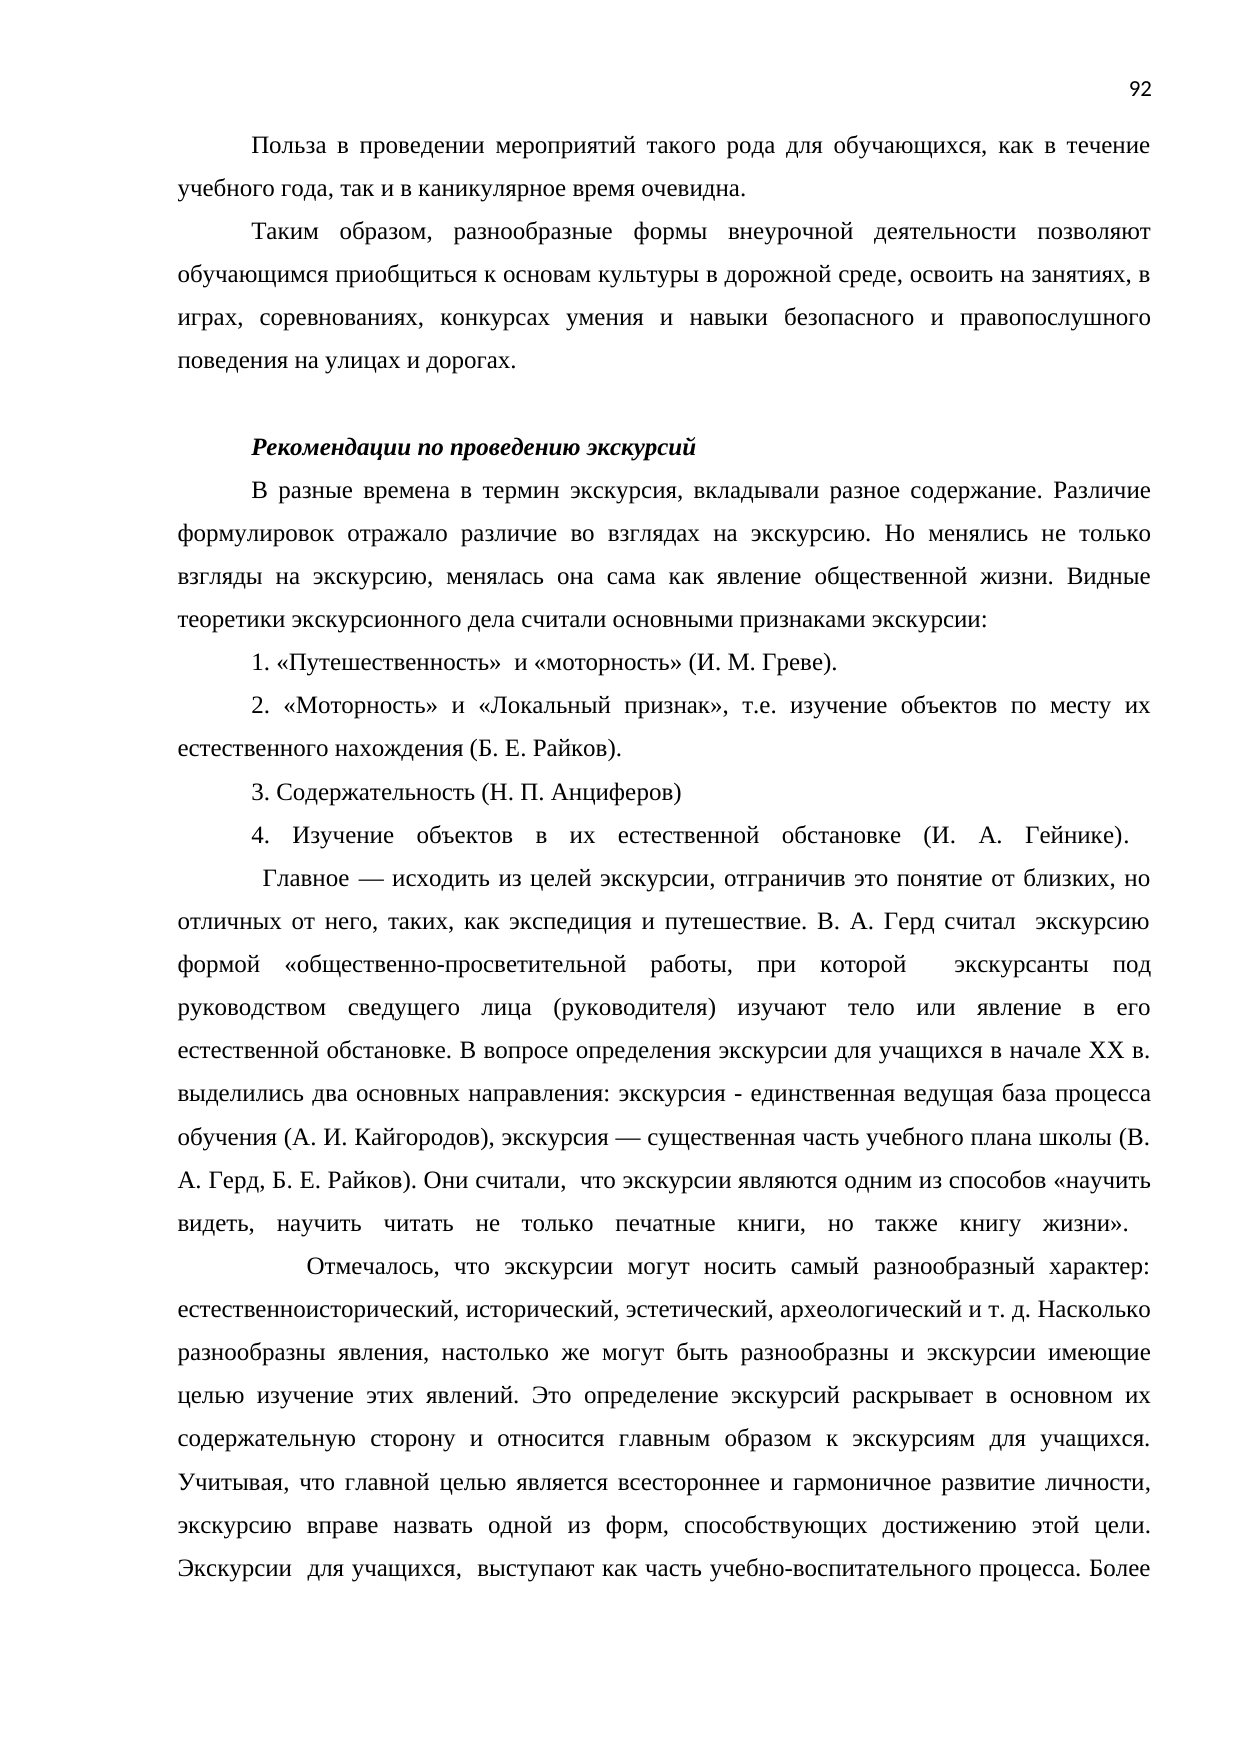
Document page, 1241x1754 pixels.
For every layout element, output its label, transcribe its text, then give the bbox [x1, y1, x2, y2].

text 1. «Путешественность» и «моторность» (И. М. Греве). [177, 647, 1152, 676]
text В разные времена в термин экскурсия, вкладывали разное содержание. Различие формулировок отражало различие во взглядах на экскурсию. Но менялись не только взгляды на экскурсию, менялась она сама как явление общественной жизни. Видные теоретики экскурсионного дела считали основными признаками экскурсии: [177, 475, 1152, 633]
text Таким образом, разнообразные формы внеурочной деятельности позволяют обучающимся приобщиться к основам культуры в дорожной среде, освоить на занятиях, в играх, соревнованиях, конкурсах умения и навыки безопасного и правопослушного поведения на улицах и дорогах. [177, 216, 1152, 374]
text Польза в проведении мероприятий такого рода для обучающихся, как в течение учебного года, так и в каникулярное время очевидна. [177, 130, 1152, 202]
text 2. «Моторность» и «Локальный признак», т.е. изучение объектов по месту их естественного нахождения (Б. Е. Райков). [177, 690, 1152, 762]
text 3. Содержательность (Н. П. Анциферов) [177, 777, 1152, 805]
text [177, 820, 1152, 1582]
text Рекомендации по проведению экскурсий [177, 432, 1152, 460]
